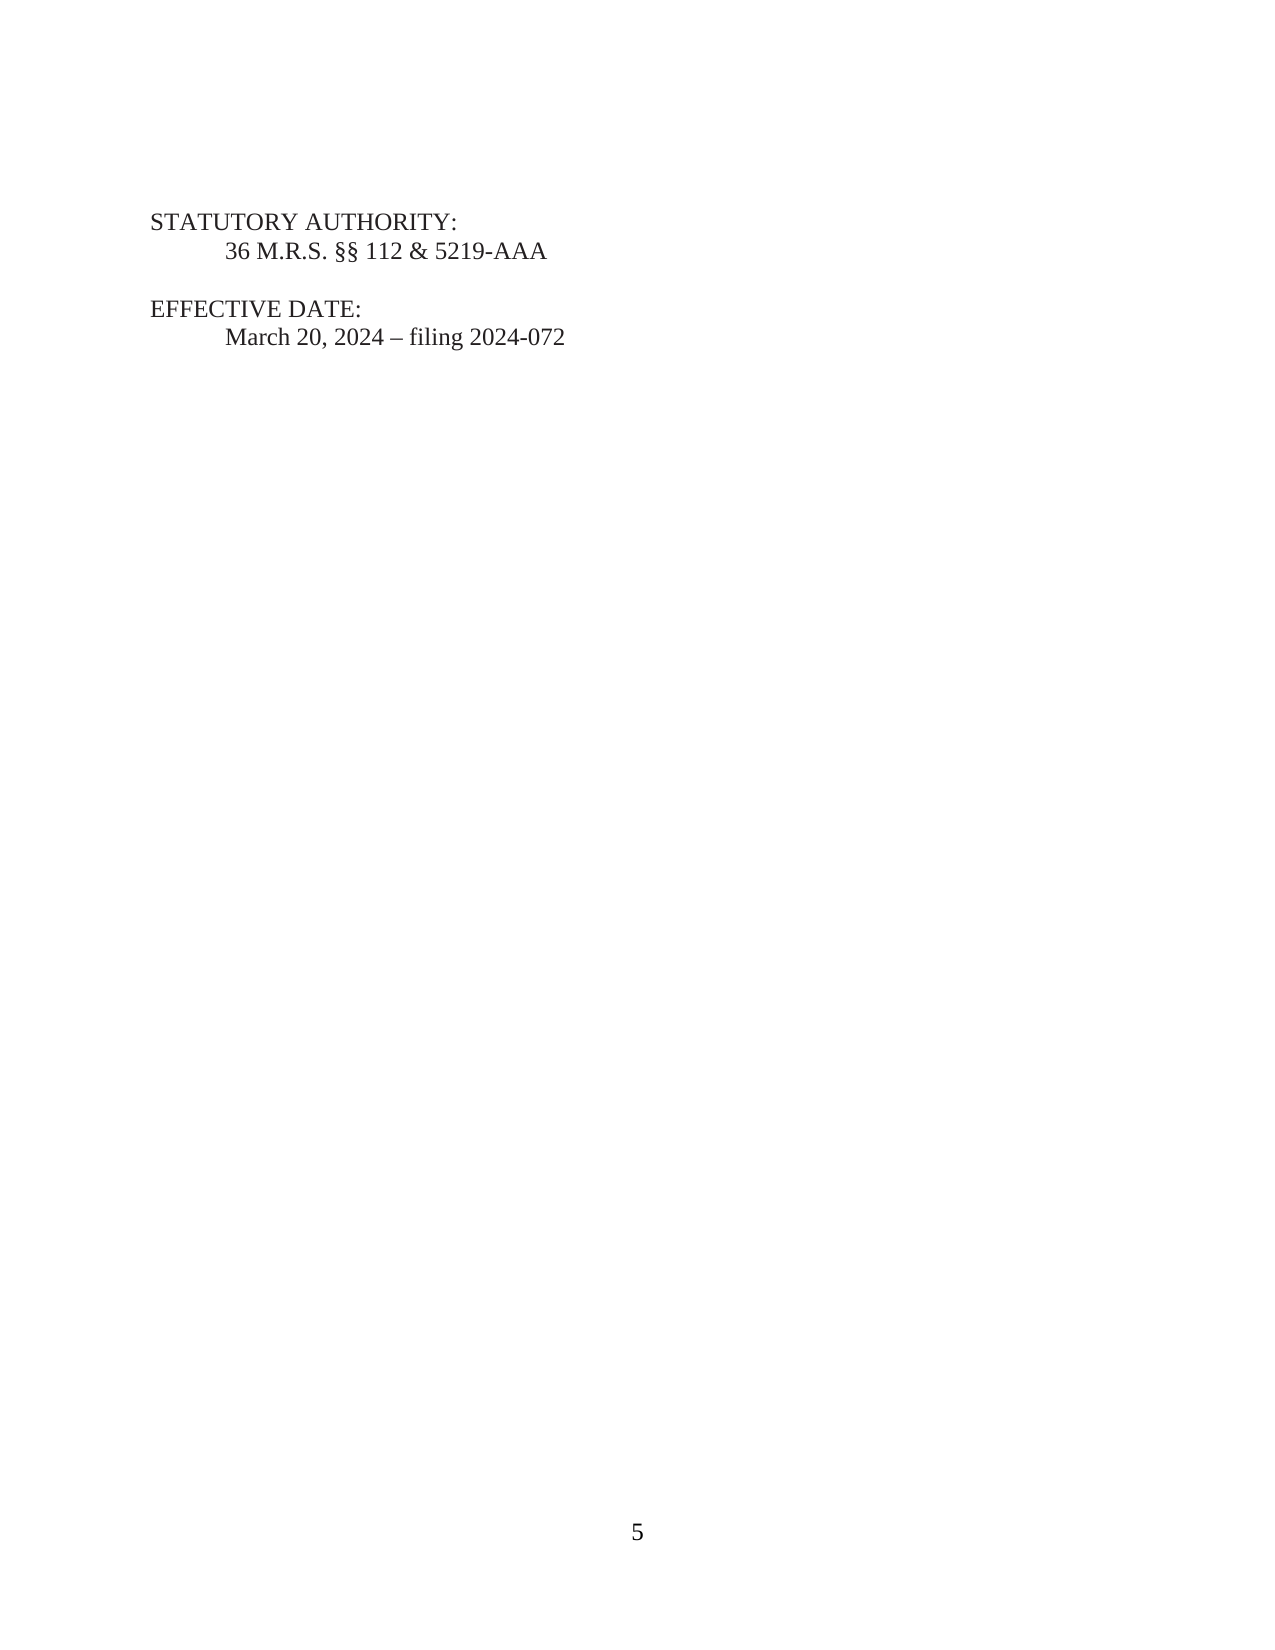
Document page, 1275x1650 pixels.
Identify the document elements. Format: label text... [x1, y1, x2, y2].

text EFFECTIVE DATE: [150, 294, 1125, 322]
text 36 M.R.S. §§ 112 & 5219-AAA [150, 236, 1125, 265]
text STATUTORY AUTHORITY: [150, 207, 1125, 236]
text March 20, 2024 – filing 2024-072 [225, 322, 1125, 351]
